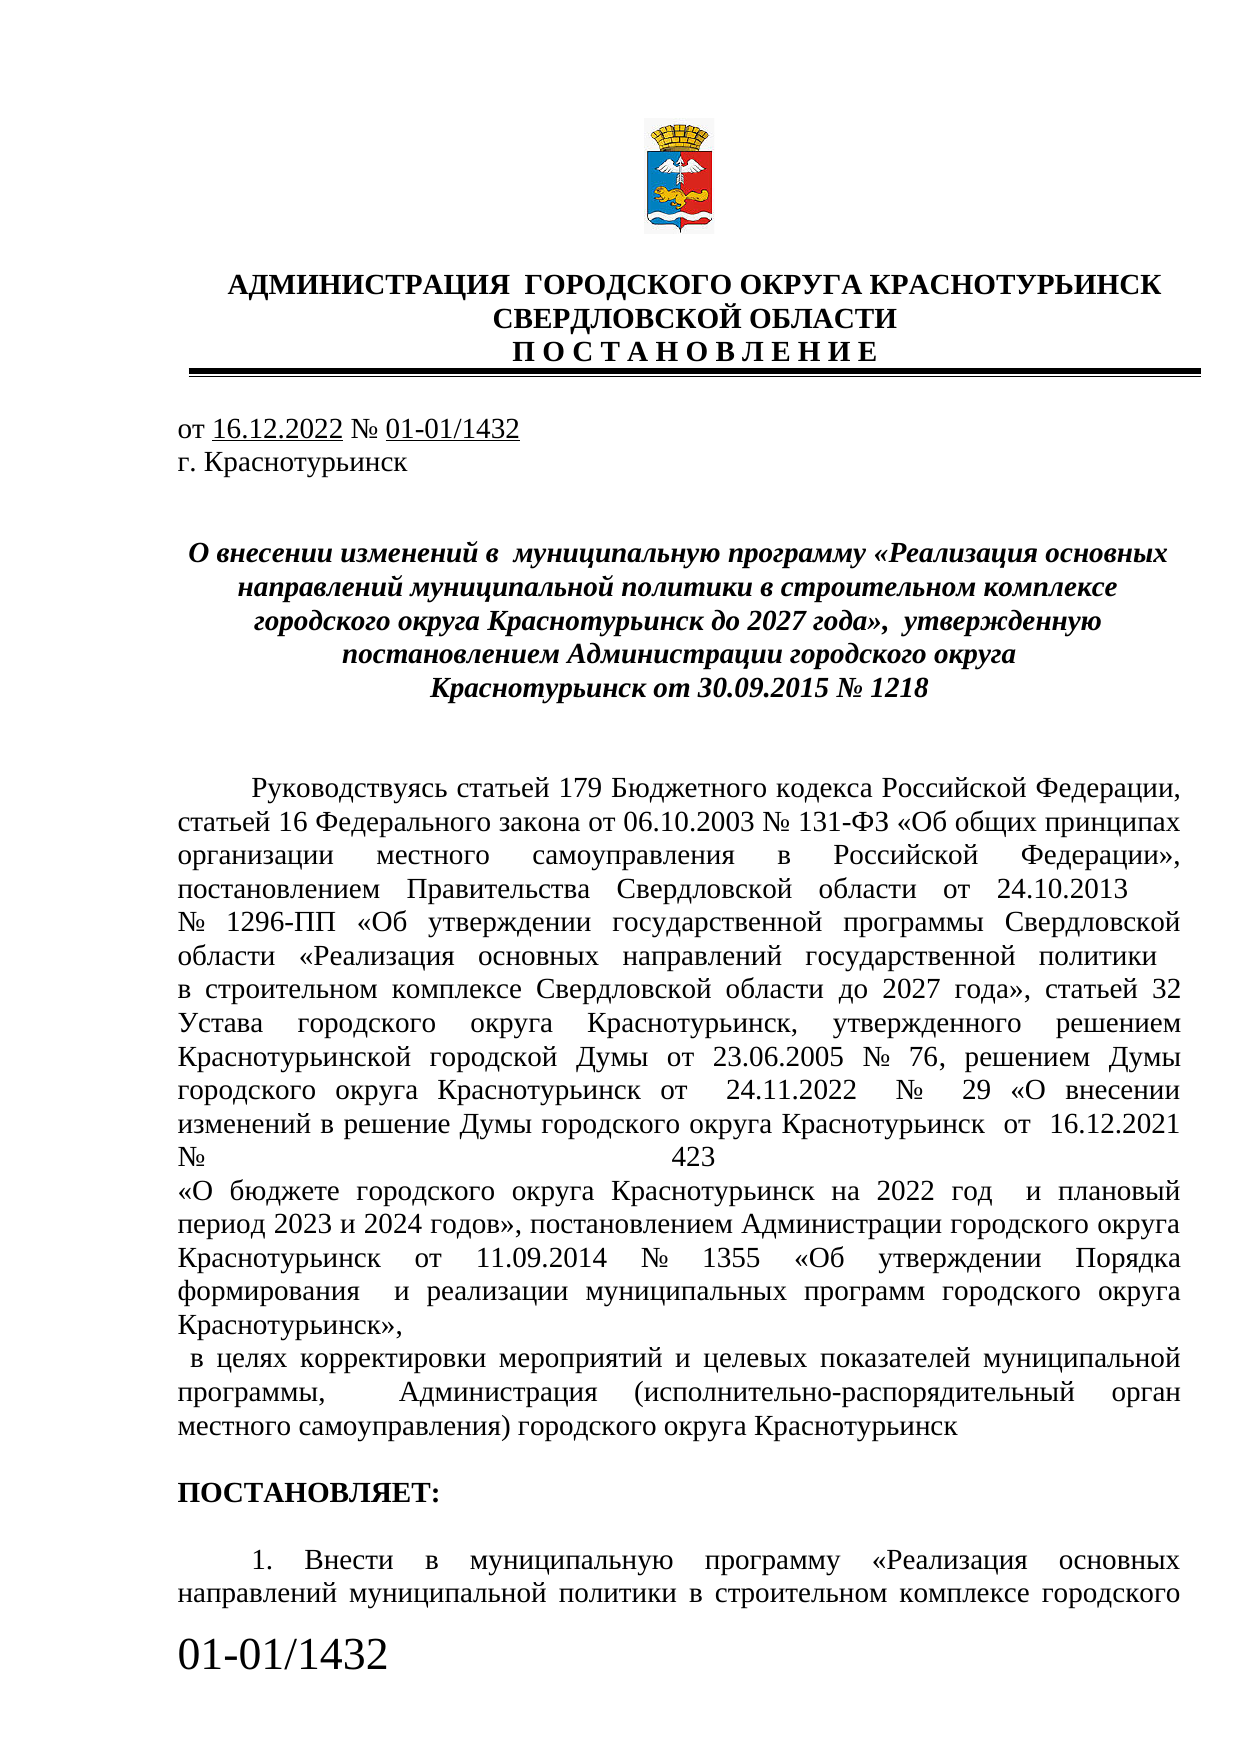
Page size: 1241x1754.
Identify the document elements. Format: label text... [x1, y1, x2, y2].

picture [644, 118, 715, 234]
subtitle от 16.12.2022 № 01-01/1432 [177, 411, 1181, 444]
text Краснотурьинск от 30.09.2015 № 1218 [177, 670, 1181, 703]
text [177, 1542, 1181, 1609]
text Руководствуясь статьей 179 Бюджетного кодекса Российской Федерации, статьей 16 Федерального закона от 06.10.2003 № 131-ФЗ «Об общих принципах организации местного самоуправления в Российской Федерации», постановлением Правительства Свердловской области от 24.10.2013 № 1296-ПП «Об утверждении государственной программы Свердловской области «Реализация основных направлений государственной политики в строительном комплексе Свердловской области до 2027 года», статьей 32 Устава городского округа Краснотурьинск, утвержденного решением Краснотурьинской городской Думы от 23.06.2005 № 76, решением Думы городского округа Краснотурьинск от 24.11.2022 № 29 «О внесении изменений в решение Думы городского округа Краснотурьинск от 16.12.2021 № 423 «О бюджете городского округа Краснотурьинск на 2022 год и плановый период 2023 и 2024 годов», постановлением Администрации городского округа Краснотурьинск от 11.09.2014 № 1355 «Об утверждении Порядка формирования и реализации муниципальных программ городского округа Краснотурьинск», в целях корректировки мероприятий и целевых показателей муниципальной программы, Администрация (исполнительно-распорядительный орган местного самоуправления) городского округа Краснотурьинск [177, 770, 1181, 1441]
text г. Краснотурьинск [177, 444, 1181, 478]
table_header АДМИНИСТРАЦИЯ ГОРОДСКОГО ОКРУГА КРАСНОТУРЬИНСК СВЕРДЛОВСКОЙ ОБЛАСТИ П О С Т А Н О В Л Е Н И Е [189, 267, 1201, 368]
text ПОСТАНОВЛЯЕТ: [177, 1475, 1181, 1508]
text О внесении изменений в муниципальную программу «Реализация основных направлений муниципальной политики в строительном комплексе городского округа Краснотурьинск до 2027 года», утвержденную постановлением Администрации городского округа [177, 536, 1181, 670]
